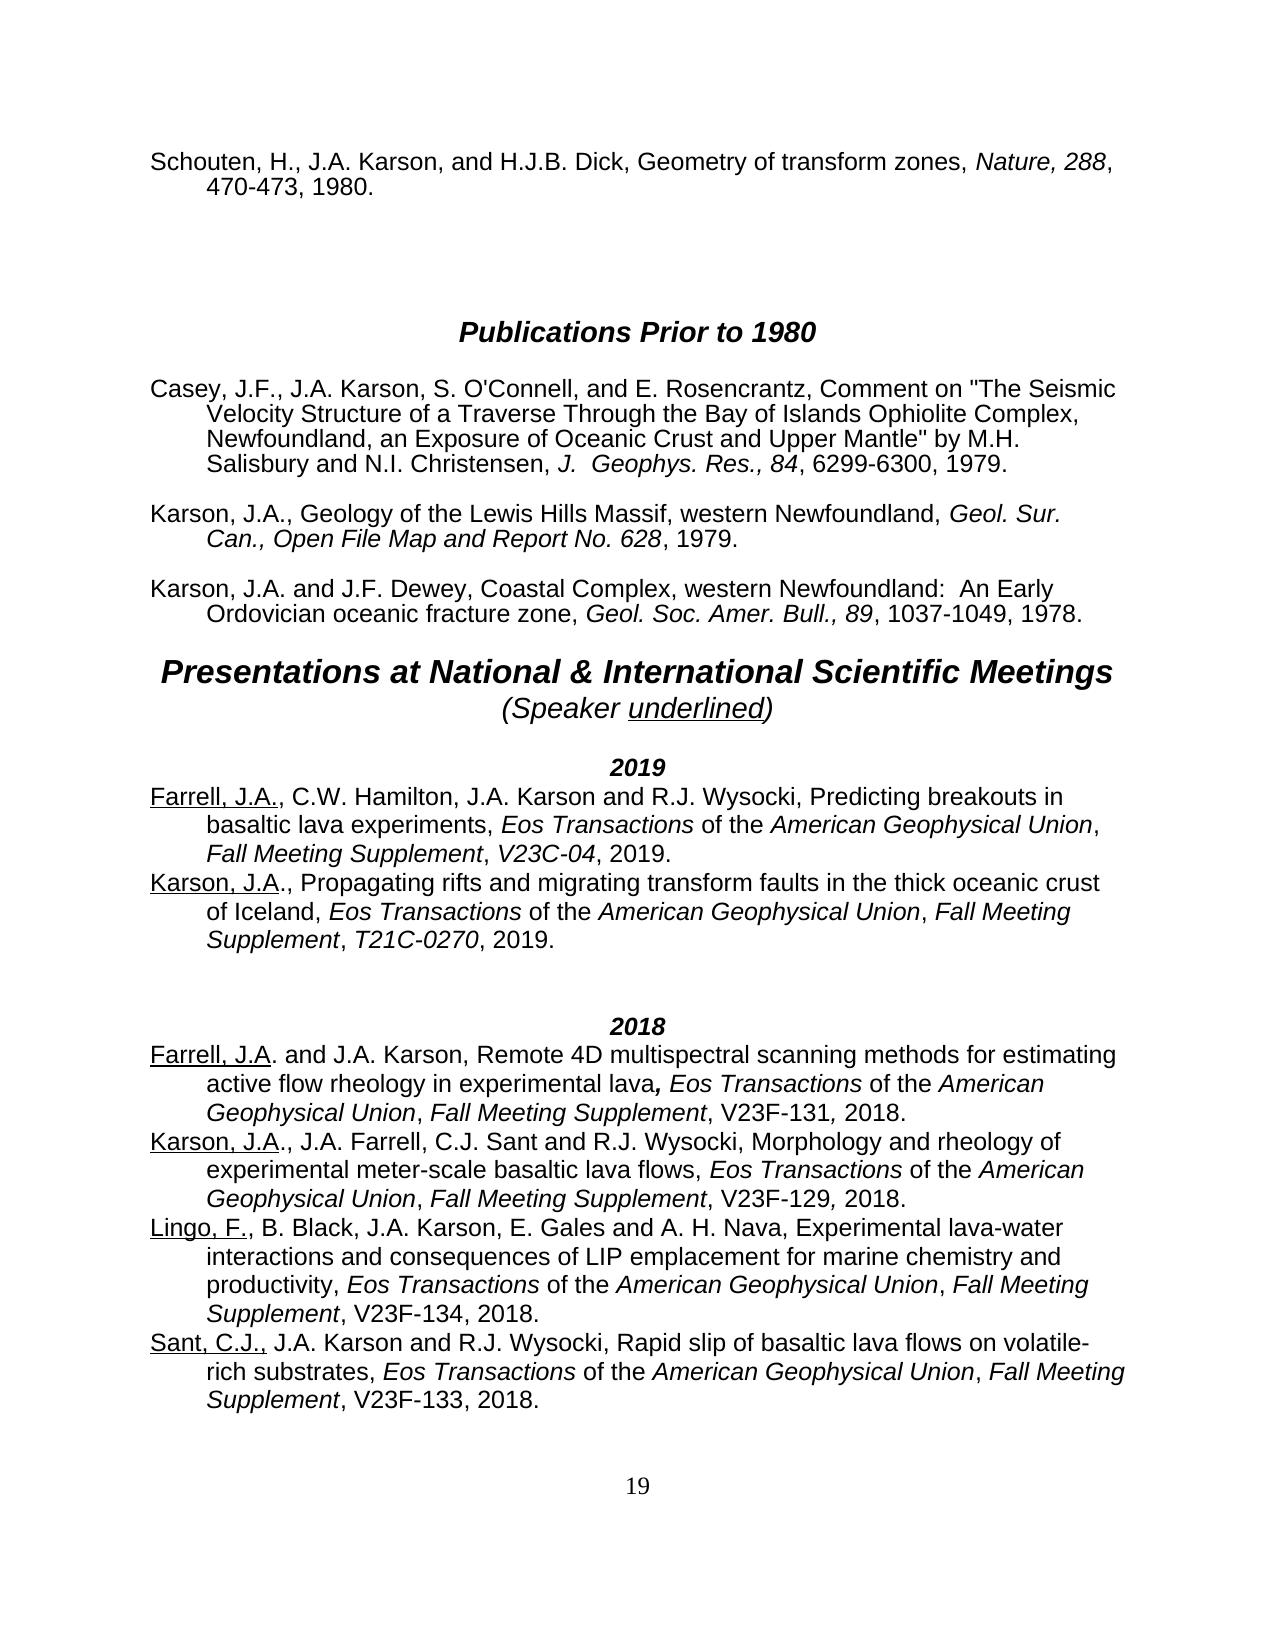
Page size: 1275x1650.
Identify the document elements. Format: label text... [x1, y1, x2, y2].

text Farrell, J.A. and J.A. Karson, Remote 4D multispectral scanning methods for estimating active flow rheology in experimental lava, Eos Transactions of the American Geophysical Union, Fall Meeting Supplement, V23F-131, 2018. [150, 1041, 1125, 1127]
text Casey, J.F., J.A. Karson, S. O'Connell, and E. Rosencrantz, Comment on "The Seismic Velocity Structure of a Traverse Through the Bay of Islands Ophiolite Complex, Newfoundland, an Exposure of Oceanic Crust and Upper Mantle" by M.H. Salisbury and N.I. Christensen, J. Geophys. Res., 84, 6299-6300, 1979. [150, 377, 1125, 477]
text Sant, C.J., J.A. Karson and R.J. Wysocki, Rapid slip of basaltic lava flows on volatile-rich substrates, Eos Transactions of the American Geophysical Union, Fall Meeting Supplement, V23F-133, 2018. [150, 1328, 1125, 1414]
text Karson, J.A. and J.F. Dewey, Coastal Complex, western Newfoundland: An Early Ordovician oceanic fracture zone, Geol. Soc. Amer. Bull., 89, 1037-1049, 1978. [150, 577, 1125, 627]
text Farrell, J.A., C.W. Hamilton, J.A. Karson and R.J. Wysocki, Predicting breakouts in basaltic lava experiments, Eos Transactions of the American Geophysical Union, Fall Meeting Supplement, V23C-04, 2019. [150, 782, 1125, 868]
text Presentations at National & International Scientific Meetings [150, 652, 1125, 691]
text Schouten, H., J.A. Karson, and H.J.B. Dick, Geometry of transform zones, Nature, 288, 470-473, 1980. [150, 150, 1125, 200]
text Lingo, F., B. Black, J.A. Karson, E. Gales and A. H. Nava, Experimental lava-water interactions and consequences of LIP emplacement for marine chemistry and productivity, Eos Transactions of the American Geophysical Union, Fall Meeting Supplement, V23F-134, 2018. [150, 1213, 1125, 1328]
text Publications Prior to 1980 [150, 315, 1125, 348]
text 2018 [150, 1012, 1125, 1041]
text Karson, J.A., J.A. Farrell, C.J. Sant and R.J. Wysocki, Morphology and rheology of experimental meter-scale basaltic lava flows, Eos Transactions of the American Geophysical Union, Fall Meeting Supplement, V23F-129, 2018. [150, 1127, 1125, 1213]
text (Speaker underlined) [150, 691, 1125, 724]
text Karson, J.A., Propagating rifts and migrating transform faults in the thick oceanic crust of Iceland, Eos Transactions of the American Geophysical Union, Fall Meeting Supplement, T21C-0270, 2019. [150, 868, 1125, 954]
text Karson, J.A., Geology of the Lewis Hills Massif, western Newfoundland, Geol. Sur. Can., Open File Map and Report No. 628, 1979. [150, 502, 1125, 552]
text 2019 [150, 753, 1125, 782]
